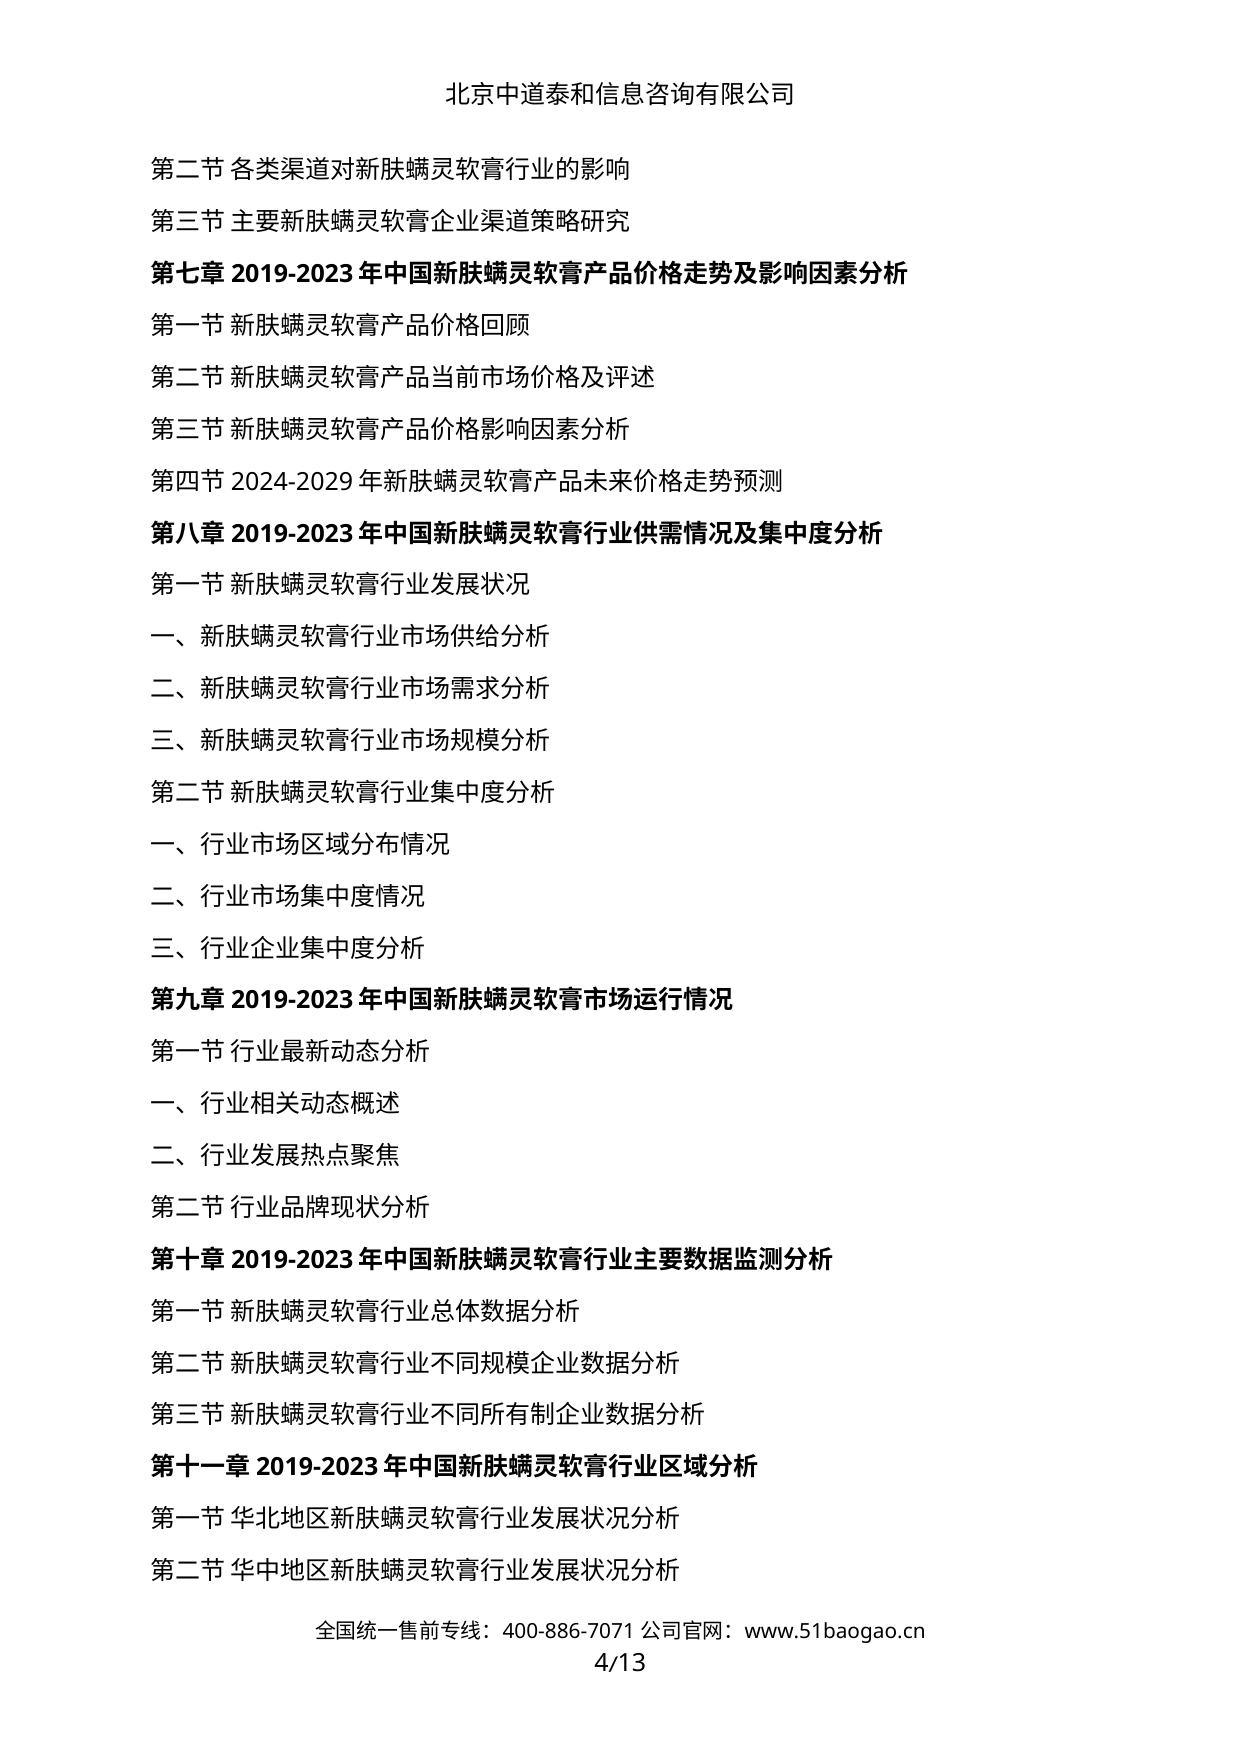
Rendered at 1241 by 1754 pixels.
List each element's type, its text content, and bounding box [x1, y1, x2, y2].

text 第一节 行业最新动态分析 [150, 1032, 1090, 1068]
text 第一节 华北地区新肤螨灵软膏行业发展状况分析 [150, 1499, 1090, 1535]
text 第三节 新肤螨灵软膏产品价格影响因素分析 [150, 409, 1090, 446]
text 第二节 行业品牌现状分析 [150, 1187, 1090, 1224]
text 一、行业市场区域分布情况 [150, 824, 1090, 861]
text 第四节 2024-2029年新肤螨灵软膏产品未来价格走势预测 [150, 461, 1090, 497]
text 二、行业发展热点聚焦 [150, 1136, 1090, 1172]
text 二、行业市场集中度情况 [150, 876, 1090, 912]
text 第十章 2019-2023年中国新肤螨灵软膏行业主要数据监测分析 [150, 1239, 1090, 1276]
text 第二节 各类渠道对新肤螨灵软膏行业的影响 [150, 150, 1090, 186]
text 第一节 新肤螨灵软膏行业发展状况 [150, 565, 1090, 601]
text 一、新肤螨灵软膏行业市场供给分析 [150, 617, 1090, 653]
text 第二节 新肤螨灵软膏行业集中度分析 [150, 772, 1090, 809]
text 第十一章 2019-2023年中国新肤螨灵软膏行业区域分析 [150, 1447, 1090, 1483]
text 一、行业相关动态概述 [150, 1084, 1090, 1120]
text 第二节 华中地区新肤螨灵软膏行业发展状况分析 [150, 1551, 1090, 1587]
text 二、新肤螨灵软膏行业市场需求分析 [150, 669, 1090, 705]
text 第九章 2019-2023年中国新肤螨灵软膏市场运行情况 [150, 980, 1090, 1016]
text 第三节 主要新肤螨灵软膏企业渠道策略研究 [150, 202, 1090, 238]
text 第二节 新肤螨灵软膏产品当前市场价格及评述 [150, 357, 1090, 394]
text 三、新肤螨灵软膏行业市场规模分析 [150, 721, 1090, 757]
text 第七章 2019-2023年中国新肤螨灵软膏产品价格走势及影响因素分析 [150, 254, 1090, 290]
text 第八章 2019-2023年中国新肤螨灵软膏行业供需情况及集中度分析 [150, 513, 1090, 549]
text 三、行业企业集中度分析 [150, 928, 1090, 964]
text 第一节 新肤螨灵软膏行业总体数据分析 [150, 1291, 1090, 1327]
text 第二节 新肤螨灵软膏行业不同规模企业数据分析 [150, 1343, 1090, 1379]
text 第三节 新肤螨灵软膏行业不同所有制企业数据分析 [150, 1395, 1090, 1431]
text 第一节 新肤螨灵软膏产品价格回顾 [150, 306, 1090, 342]
